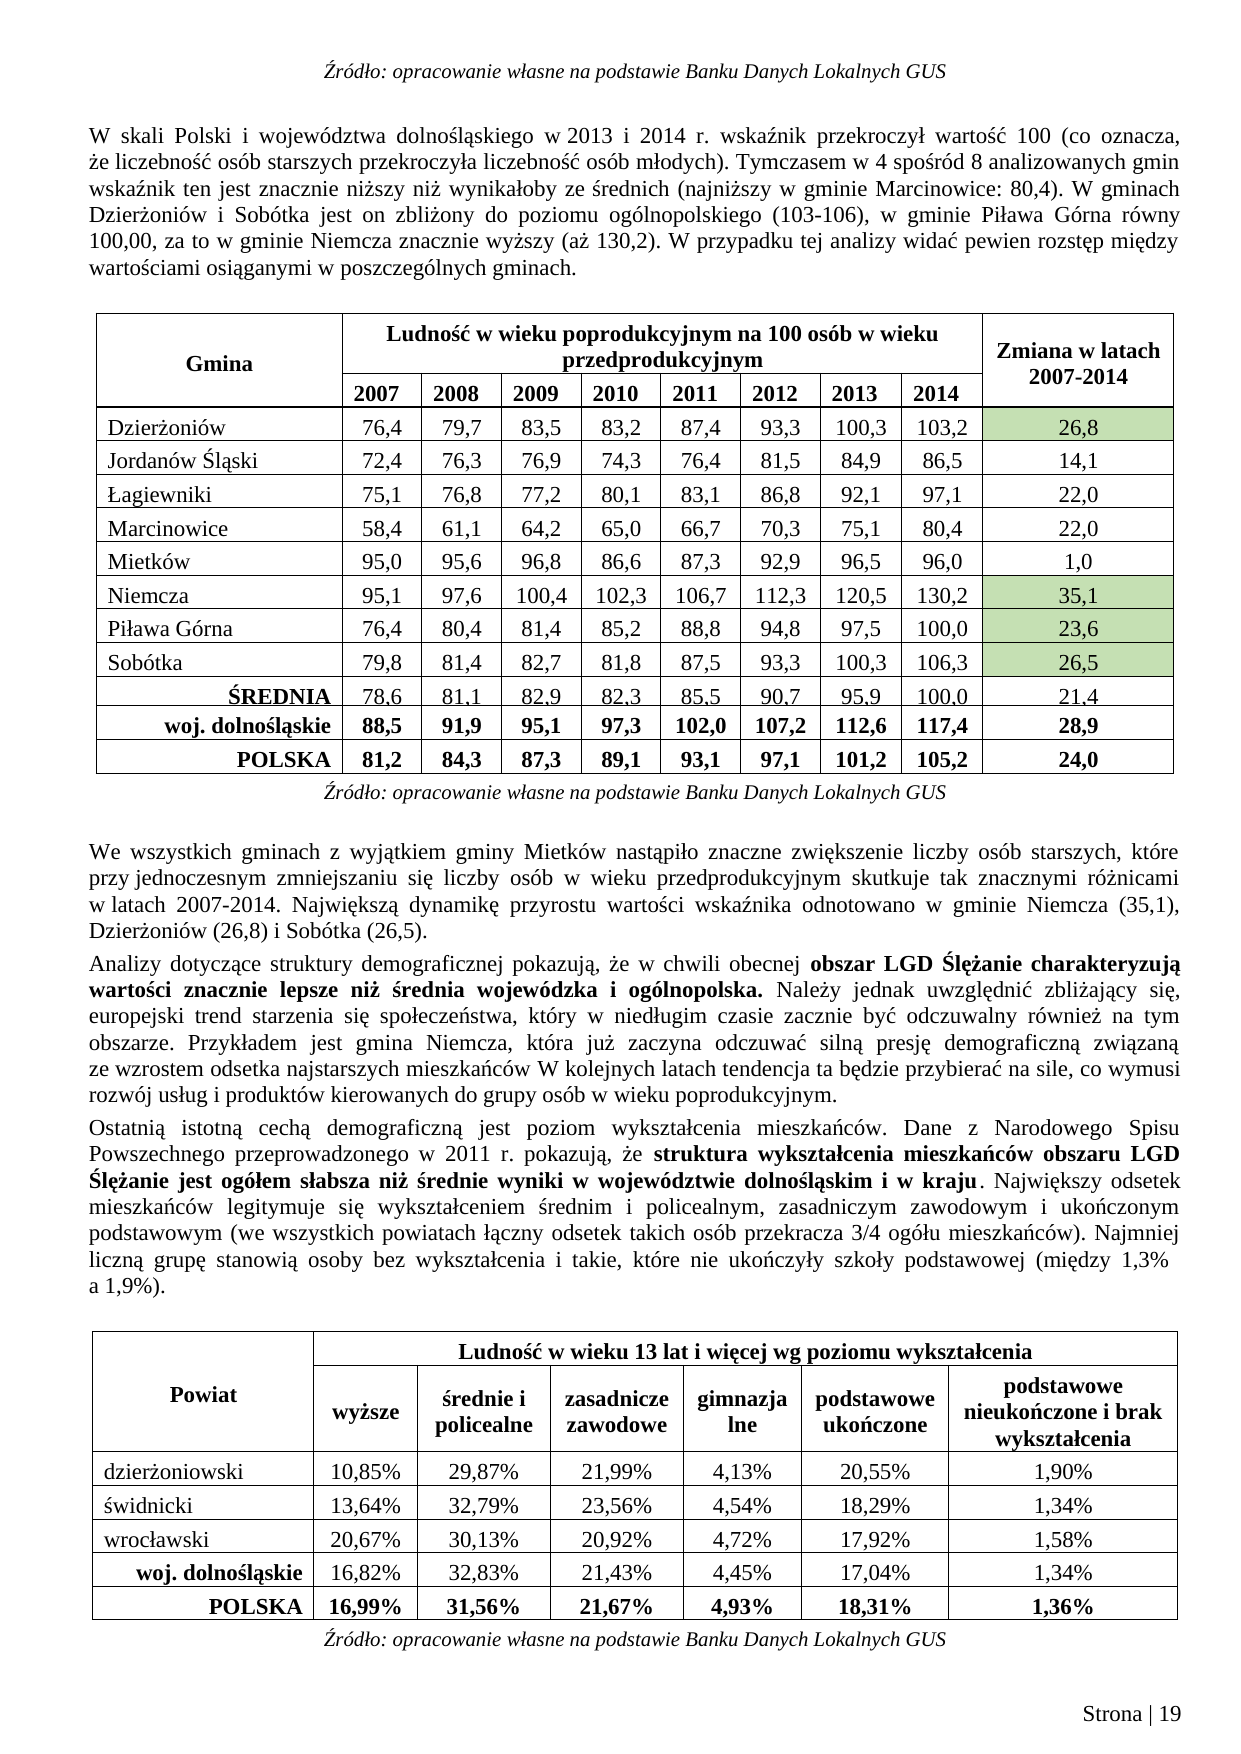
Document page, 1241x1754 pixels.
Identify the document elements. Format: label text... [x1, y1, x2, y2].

table_cell 23,56% [551, 1486, 683, 1518]
table_cell podstawowe ukończone [802, 1366, 948, 1451]
table_cell 76,4 [343, 408, 421, 440]
table_header Zmiana w latach 2007-2014 [983, 314, 1173, 406]
table_cell 4,45% [684, 1553, 801, 1586]
table_cell 28,9 [983, 706, 1173, 739]
table_cell 100,4 [502, 576, 581, 608]
table_cell 13,64% [314, 1486, 417, 1518]
table_cell 66,7 [661, 508, 740, 541]
table_cell 102,0 [661, 706, 740, 739]
table_cell 21,43% [551, 1553, 683, 1586]
table_cell 102,3 [582, 576, 660, 608]
table_cell 97,5 [821, 609, 901, 642]
table_cell Mietków [97, 542, 342, 574]
table_cell 18,29% [802, 1486, 948, 1518]
table_cell POLSKA [93, 1587, 313, 1619]
table_cell 82,3 [582, 677, 660, 705]
table_cell 100,0 [902, 677, 982, 705]
table_cell woj. dolnośląskie [97, 706, 342, 739]
table_cell 76,9 [502, 441, 581, 474]
table_cell 100,0 [902, 609, 982, 642]
table_cell 94,8 [741, 609, 820, 642]
table_cell 80,1 [582, 475, 660, 507]
table_cell woj. dolnośląskie [93, 1553, 313, 1586]
table_cell 89,1 [582, 740, 660, 772]
table_cell 20,92% [551, 1520, 683, 1552]
table_cell 29,87% [418, 1452, 550, 1485]
table_cell 95,1 [343, 576, 421, 608]
table_cell 79,7 [422, 408, 501, 440]
table_cell 112,3 [741, 576, 820, 608]
table_cell 18,31% [802, 1587, 948, 1619]
table_cell 120,5 [821, 576, 901, 608]
text Ostatnią istotną cechą demograficzną jest poziom wykształcenia mieszkańców. Dane z Narodowego Spisu Powszechnego przeprowadzonego w 2011 r. pokazują, że struktura wykształcenia mieszkańców obszaru LGD Ślężanie jest ogółem słabsza niż średnie wyniki w województwie dolnośląskim i w kraju. Największy odsetek mieszkańców legitymuje się wykształceniem średnim i policealnym, zasadniczym zawodowym i ukończonym podstawowym (we wszystkich powiatach łączny odsetek takich osób przekracza 3/4 ogółu mieszkańców). Najmniej liczną grupę stanowią osoby bez wykształcenia i takie, które nie ukończyły szkoły podstawowej (między 1,3% a 1,9%). [89, 1114, 1181, 1298]
table_cell 88,5 [343, 706, 421, 739]
table_cell Niemcza [97, 576, 342, 608]
table_cell 106,7 [661, 576, 740, 608]
table_cell 64,2 [502, 508, 581, 541]
table_cell Marcinowice [97, 508, 342, 541]
text We wszystkich gminach z wyjątkiem gminy Mietków nastąpiło znaczne zwiększenie liczby osób starszych, które przy jednoczesnym zmniejszaniu się liczby osób w wieku przedprodukcyjnym skutkuje tak znacznymi różnicami w latach 2007-2014. Największą dynamikę przyrostu wartości wskaźnika odnotowano w gminie Niemcza (35,1), Dzierżoniów (26,8) i Sobótka (26,5). [89, 838, 1181, 943]
table_cell 80,4 [902, 508, 982, 541]
table_cell 85,2 [582, 609, 660, 642]
table_cell 31,56% [418, 1587, 550, 1619]
table_cell 20,55% [802, 1452, 948, 1485]
table_cell 101,2 [821, 740, 901, 772]
table_cell 30,13% [418, 1520, 550, 1552]
table_cell 76,3 [422, 441, 501, 474]
table_cell 14,1 [983, 441, 1173, 474]
table_cell 93,1 [661, 740, 740, 772]
table_cell 91,9 [422, 706, 501, 739]
table_cell wyższe [314, 1366, 417, 1451]
table_cell 22,0 [983, 475, 1173, 507]
table_cell 82,9 [502, 677, 581, 705]
table_cell 1,34% [949, 1553, 1177, 1586]
table_cell 1,58% [949, 1520, 1177, 1552]
table_cell 32,83% [418, 1553, 550, 1586]
table_cell 96,8 [502, 542, 581, 574]
table_cell 76,8 [422, 475, 501, 507]
table_cell 72,4 [343, 441, 421, 474]
table_cell 70,3 [741, 508, 820, 541]
table_cell 21,4 [983, 677, 1173, 705]
table_cell 97,1 [741, 740, 820, 772]
table_cell 32,79% [418, 1486, 550, 1518]
table_cell 100,3 [821, 643, 901, 676]
table_cell 35,1 [983, 576, 1173, 608]
table_cell 95,9 [821, 677, 901, 705]
table_cell 24,0 [983, 740, 1173, 772]
table_cell 76,4 [343, 609, 421, 642]
table_cell 21,67% [551, 1587, 683, 1619]
table_cell 2007 [343, 374, 421, 406]
table_cell wrocławski [93, 1520, 313, 1552]
text W skali Polski i województwa dolnośląskiego w 2013 i 2014 r. wskaźnik przekroczył wartość 100 (co oznacza, że liczebność osób starszych przekroczyła liczebność osób młodych). Tymczasem w 4 spośród 8 analizowanych gmin wskaźnik ten jest znacznie niższy niż wynikałoby ze średnich (najniższy w gminie Marcinowice: 80,4). W gminach Dzierżoniów i Sobótka jest on zbliżony do poziomu ogólnopolskiego (103-106), w gminie Piława Górna równy 100,00, za to w gminie Niemcza znacznie wyższy (aż 130,2). W przypadku tej analizy widać pewien rozstęp między wartościami osiąganymi w poszczególnych gminach. [89, 122, 1181, 280]
table_cell 117,4 [902, 706, 982, 739]
table_cell 26,5 [983, 643, 1173, 676]
table_cell 1,90% [949, 1452, 1177, 1485]
table_cell podstawowe nieukończone i brak wykształcenia [949, 1366, 1177, 1451]
table_cell 20,67% [314, 1520, 417, 1552]
table_cell 21,99% [551, 1452, 683, 1485]
table_cell Piława Górna [97, 609, 342, 642]
table_cell 2009 [502, 374, 581, 406]
table_cell 16,82% [314, 1553, 417, 1586]
table_cell 92,9 [741, 542, 820, 574]
table_cell 17,04% [802, 1553, 948, 1586]
table_header Powiat [93, 1332, 313, 1451]
table_cell 58,4 [343, 508, 421, 541]
table_cell 2010 [582, 374, 660, 406]
table_cell 81,4 [502, 609, 581, 642]
table_cell średnie i policealne [418, 1366, 550, 1451]
table_cell 74,3 [582, 441, 660, 474]
table_cell gimnazjalne [684, 1366, 801, 1451]
table_cell 10,85% [314, 1452, 417, 1485]
table_cell 1,34% [949, 1486, 1177, 1518]
table_cell 61,1 [422, 508, 501, 541]
table_cell 80,4 [422, 609, 501, 642]
table_cell 95,6 [422, 542, 501, 574]
table_cell 96,5 [821, 542, 901, 574]
table_cell POLSKA [97, 740, 342, 772]
table_cell 2013 [821, 374, 901, 406]
table_cell 112,6 [821, 706, 901, 739]
table_cell 87,3 [661, 542, 740, 574]
table_cell 105,2 [902, 740, 982, 772]
table_cell 87,5 [661, 643, 740, 676]
table_cell 23,6 [983, 609, 1173, 642]
table_cell 4,93% [684, 1587, 801, 1619]
text Źródło: opracowanie własne na podstawie Banku Danych Lokalnych GUS [89, 1627, 1181, 1651]
table_cell 107,2 [741, 706, 820, 739]
table_cell 81,2 [343, 740, 421, 772]
table_cell 2011 [661, 374, 740, 406]
table_cell Jordanów Śląski [97, 441, 342, 474]
table_cell 90,7 [741, 677, 820, 705]
table_cell 86,6 [582, 542, 660, 574]
table_cell 4,72% [684, 1520, 801, 1552]
table_cell 85,5 [661, 677, 740, 705]
table_cell 4,13% [684, 1452, 801, 1485]
table_cell 4,54% [684, 1486, 801, 1518]
table_cell 1,36% [949, 1587, 1177, 1619]
table_header Gmina [97, 314, 342, 406]
table_cell 2012 [741, 374, 820, 406]
table_header Ludność w wieku 13 lat i więcej wg poziomu wykształcenia [314, 1332, 1177, 1365]
table_cell 81,8 [582, 643, 660, 676]
table_cell ŚREDNIA [97, 677, 342, 705]
table_cell 106,3 [902, 643, 982, 676]
text Źródło: opracowanie własne na podstawie Banku Danych Lokalnych GUS [89, 59, 1181, 83]
table_cell 76,4 [661, 441, 740, 474]
text Źródło: opracowanie własne na podstawie Banku Danych Lokalnych GUS [89, 780, 1181, 832]
table_cell 84,9 [821, 441, 901, 474]
table_cell 88,8 [661, 609, 740, 642]
table_cell 82,7 [502, 643, 581, 676]
table_cell 75,1 [821, 508, 901, 541]
table_cell Dzierżoniów [97, 408, 342, 440]
table_cell 2008 [422, 374, 501, 406]
table_cell 95,1 [502, 706, 581, 739]
table_cell 87,4 [661, 408, 740, 440]
table_cell 65,0 [582, 508, 660, 541]
table_cell 87,3 [502, 740, 581, 772]
table_cell 86,5 [902, 441, 982, 474]
table_cell Łagiewniki [97, 475, 342, 507]
table_cell 93,3 [741, 643, 820, 676]
table_cell 97,6 [422, 576, 501, 608]
table_cell 97,3 [582, 706, 660, 739]
table_cell 81,1 [422, 677, 501, 705]
table_cell 17,92% [802, 1520, 948, 1552]
table_cell zasadnicze zawodowe [551, 1366, 683, 1451]
text Analizy dotyczące struktury demograficznej pokazują, że w chwili obecnej obszar LGD Ślężanie charakteryzują wartości znacznie lepsze niż średnia wojewódzka i ogólnopolska. Należy jednak uwzględnić zbliżający się, europejski trend starzenia się społeczeństwa, który w niedługim czasie zacznie być odczuwalny również na tym obszarze. Przykładem jest gmina Niemcza, która już zaczyna odczuwać silną presję demograficzną związaną ze wzrostem odsetka najstarszych mieszkańców W kolejnych latach tendencja ta będzie przybierać na sile, co wymusi rozwój usług i produktów kierowanych do grupy osób w wieku poprodukcyjnym. [89, 950, 1181, 1108]
table_cell 93,3 [741, 408, 820, 440]
table_cell 97,1 [902, 475, 982, 507]
table_cell 100,3 [821, 408, 901, 440]
table_cell 79,8 [343, 643, 421, 676]
table_cell 81,4 [422, 643, 501, 676]
table_cell 103,2 [902, 408, 982, 440]
table_cell 75,1 [343, 475, 421, 507]
table_cell świdnicki [93, 1486, 313, 1518]
table_cell 77,2 [502, 475, 581, 507]
table_cell 81,5 [741, 441, 820, 474]
table_cell 26,8 [983, 408, 1173, 440]
table_cell 16,99% [314, 1587, 417, 1619]
table_cell 84,3 [422, 740, 501, 772]
table_cell 2014 [902, 374, 982, 406]
table_cell 86,8 [741, 475, 820, 507]
table_header Ludność w wieku poprodukcyjnym na 100 osób w wieku przedprodukcyjnym [343, 314, 982, 373]
table_cell 95,0 [343, 542, 421, 574]
table_cell dzierżoniowski [93, 1452, 313, 1485]
table_cell 92,1 [821, 475, 901, 507]
table_cell 130,2 [902, 576, 982, 608]
table_cell Sobótka [97, 643, 342, 676]
table_cell 1,0 [983, 542, 1173, 574]
table_cell 22,0 [983, 508, 1173, 541]
table_cell 83,5 [502, 408, 581, 440]
table_cell 83,1 [661, 475, 740, 507]
table_cell 78,6 [343, 677, 421, 705]
table_cell 83,2 [582, 408, 660, 440]
table_cell 96,0 [902, 542, 982, 574]
